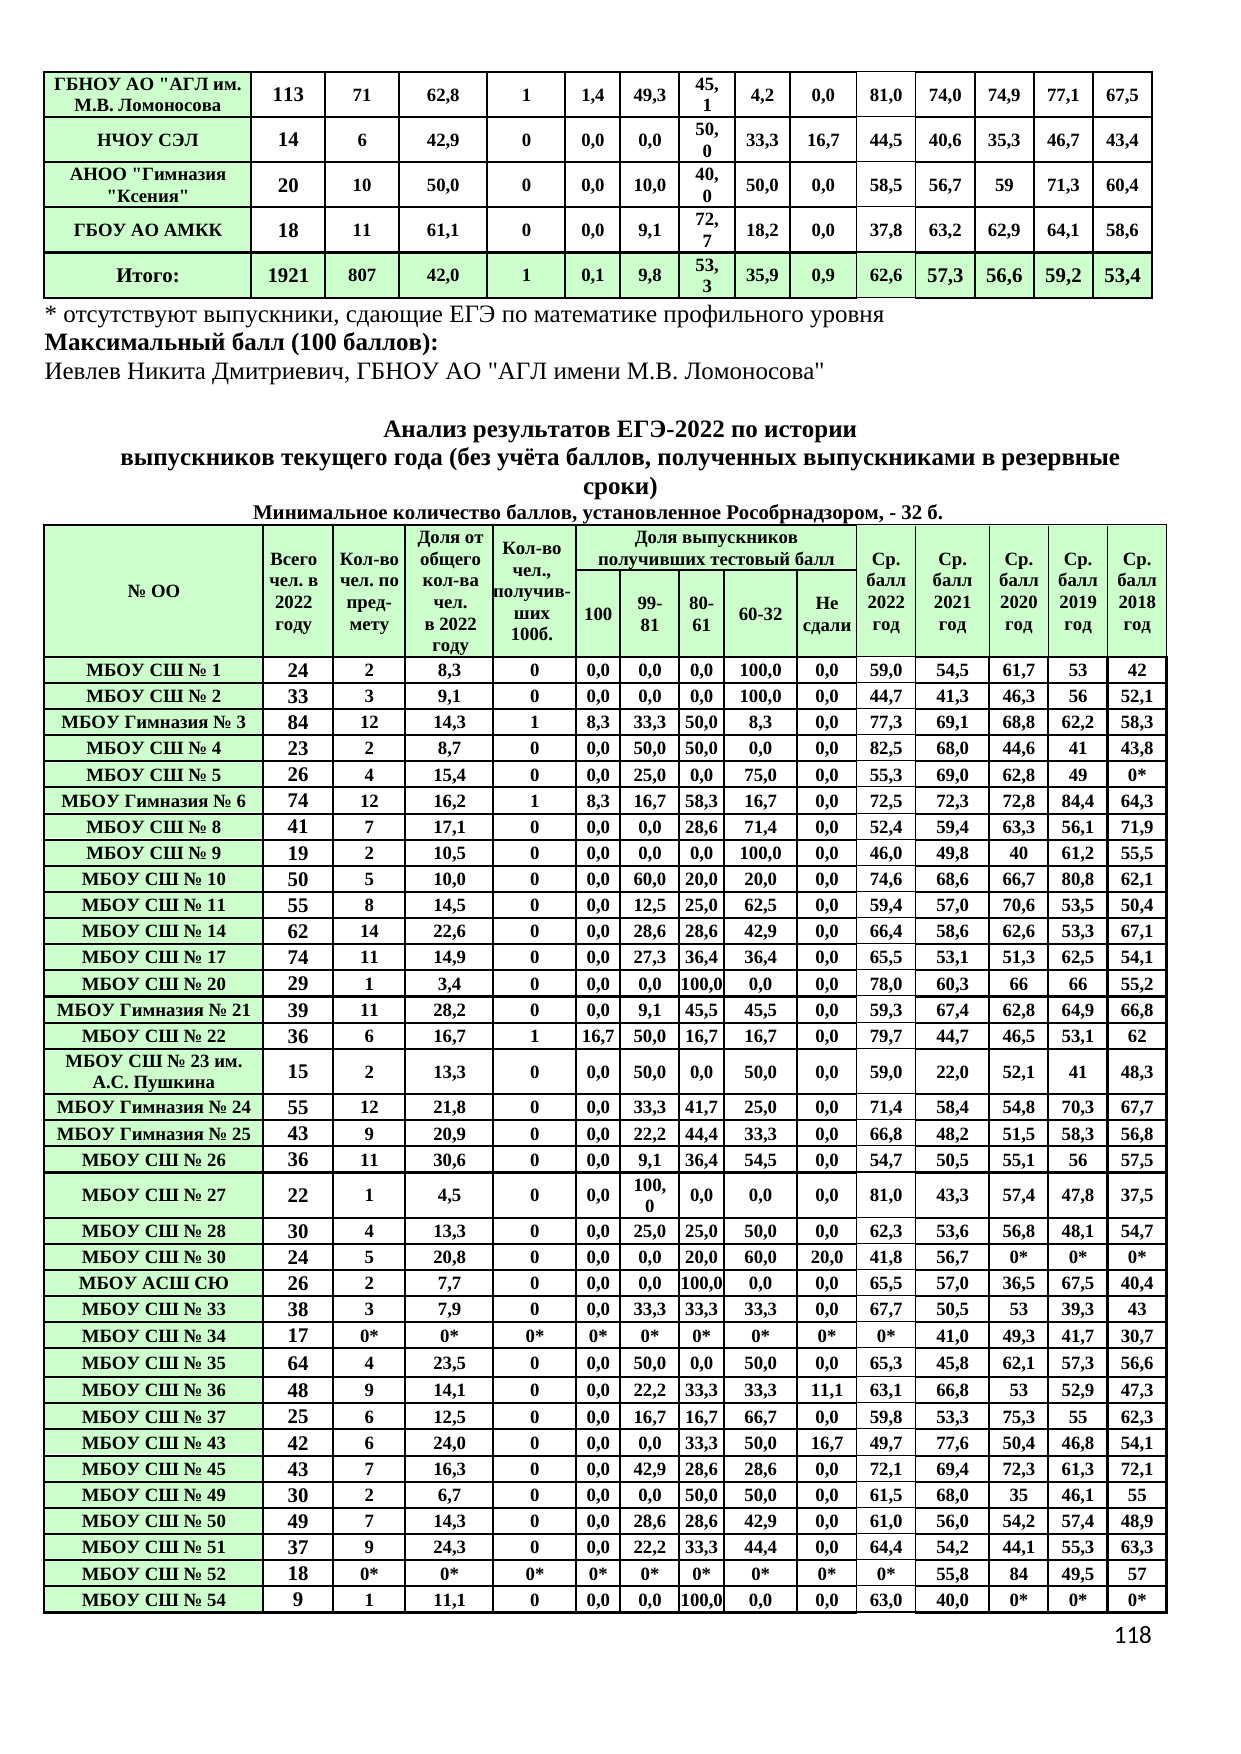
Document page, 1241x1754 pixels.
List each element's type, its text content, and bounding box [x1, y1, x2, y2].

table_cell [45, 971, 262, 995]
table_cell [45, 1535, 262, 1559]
text * отсутствуют выпускники, сдающие ЕГЭ по математике профильного уровня [44, 299, 1152, 327]
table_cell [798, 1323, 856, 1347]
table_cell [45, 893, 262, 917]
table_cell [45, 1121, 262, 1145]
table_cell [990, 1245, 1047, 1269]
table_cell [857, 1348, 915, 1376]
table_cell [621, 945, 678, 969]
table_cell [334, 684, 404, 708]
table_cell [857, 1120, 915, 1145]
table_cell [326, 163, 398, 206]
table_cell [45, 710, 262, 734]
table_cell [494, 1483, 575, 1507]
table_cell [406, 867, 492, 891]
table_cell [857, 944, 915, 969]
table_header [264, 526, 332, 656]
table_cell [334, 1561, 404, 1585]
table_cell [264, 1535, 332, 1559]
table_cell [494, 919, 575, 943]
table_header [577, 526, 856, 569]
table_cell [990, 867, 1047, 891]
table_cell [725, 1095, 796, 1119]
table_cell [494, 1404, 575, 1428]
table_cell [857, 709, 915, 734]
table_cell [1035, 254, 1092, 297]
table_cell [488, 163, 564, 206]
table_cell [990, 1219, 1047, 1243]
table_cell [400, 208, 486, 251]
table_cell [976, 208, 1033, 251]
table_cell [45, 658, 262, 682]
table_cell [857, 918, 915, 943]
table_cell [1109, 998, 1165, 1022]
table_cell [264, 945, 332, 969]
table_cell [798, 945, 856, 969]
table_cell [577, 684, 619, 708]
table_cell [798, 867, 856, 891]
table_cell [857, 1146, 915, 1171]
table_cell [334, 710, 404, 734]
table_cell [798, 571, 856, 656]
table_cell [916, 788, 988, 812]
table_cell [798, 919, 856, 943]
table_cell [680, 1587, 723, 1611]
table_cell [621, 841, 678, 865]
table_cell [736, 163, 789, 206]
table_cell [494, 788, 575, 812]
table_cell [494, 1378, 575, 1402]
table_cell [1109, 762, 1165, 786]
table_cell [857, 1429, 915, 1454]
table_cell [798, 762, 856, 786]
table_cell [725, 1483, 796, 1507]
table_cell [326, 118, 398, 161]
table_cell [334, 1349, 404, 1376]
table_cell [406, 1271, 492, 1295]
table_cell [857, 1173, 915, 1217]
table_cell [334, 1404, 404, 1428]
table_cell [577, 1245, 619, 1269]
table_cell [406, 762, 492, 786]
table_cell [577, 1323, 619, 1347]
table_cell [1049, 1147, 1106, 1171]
text Максимальный балл (100 баллов): [44, 327, 1152, 356]
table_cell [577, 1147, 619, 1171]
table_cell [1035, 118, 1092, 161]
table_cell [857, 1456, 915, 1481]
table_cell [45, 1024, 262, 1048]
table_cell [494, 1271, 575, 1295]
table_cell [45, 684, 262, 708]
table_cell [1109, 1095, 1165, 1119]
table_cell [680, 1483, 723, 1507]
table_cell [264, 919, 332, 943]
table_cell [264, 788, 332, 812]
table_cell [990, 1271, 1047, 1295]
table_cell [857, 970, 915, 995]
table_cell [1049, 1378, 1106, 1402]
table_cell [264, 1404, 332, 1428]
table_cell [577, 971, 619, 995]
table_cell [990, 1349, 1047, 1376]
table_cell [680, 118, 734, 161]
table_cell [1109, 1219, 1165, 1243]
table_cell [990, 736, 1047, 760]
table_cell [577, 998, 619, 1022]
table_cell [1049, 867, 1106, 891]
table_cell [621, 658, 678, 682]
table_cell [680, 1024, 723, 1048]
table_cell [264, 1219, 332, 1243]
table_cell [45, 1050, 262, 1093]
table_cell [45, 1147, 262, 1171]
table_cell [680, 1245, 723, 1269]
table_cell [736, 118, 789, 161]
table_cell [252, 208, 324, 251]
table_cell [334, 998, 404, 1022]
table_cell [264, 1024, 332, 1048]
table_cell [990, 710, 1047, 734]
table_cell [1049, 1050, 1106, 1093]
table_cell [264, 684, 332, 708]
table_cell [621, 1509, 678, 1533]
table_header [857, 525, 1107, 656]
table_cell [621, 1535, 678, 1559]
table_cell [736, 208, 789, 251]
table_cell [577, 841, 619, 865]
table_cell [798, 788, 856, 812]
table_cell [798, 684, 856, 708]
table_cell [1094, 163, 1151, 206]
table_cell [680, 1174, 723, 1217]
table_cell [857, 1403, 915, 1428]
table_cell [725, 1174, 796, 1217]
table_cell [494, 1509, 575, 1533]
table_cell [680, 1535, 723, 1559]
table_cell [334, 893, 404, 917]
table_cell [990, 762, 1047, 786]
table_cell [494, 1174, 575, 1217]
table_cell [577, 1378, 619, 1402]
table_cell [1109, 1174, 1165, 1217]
text Минимальное количество баллов, установленное Рособрнадзором, - 32 б. [44, 500, 1152, 524]
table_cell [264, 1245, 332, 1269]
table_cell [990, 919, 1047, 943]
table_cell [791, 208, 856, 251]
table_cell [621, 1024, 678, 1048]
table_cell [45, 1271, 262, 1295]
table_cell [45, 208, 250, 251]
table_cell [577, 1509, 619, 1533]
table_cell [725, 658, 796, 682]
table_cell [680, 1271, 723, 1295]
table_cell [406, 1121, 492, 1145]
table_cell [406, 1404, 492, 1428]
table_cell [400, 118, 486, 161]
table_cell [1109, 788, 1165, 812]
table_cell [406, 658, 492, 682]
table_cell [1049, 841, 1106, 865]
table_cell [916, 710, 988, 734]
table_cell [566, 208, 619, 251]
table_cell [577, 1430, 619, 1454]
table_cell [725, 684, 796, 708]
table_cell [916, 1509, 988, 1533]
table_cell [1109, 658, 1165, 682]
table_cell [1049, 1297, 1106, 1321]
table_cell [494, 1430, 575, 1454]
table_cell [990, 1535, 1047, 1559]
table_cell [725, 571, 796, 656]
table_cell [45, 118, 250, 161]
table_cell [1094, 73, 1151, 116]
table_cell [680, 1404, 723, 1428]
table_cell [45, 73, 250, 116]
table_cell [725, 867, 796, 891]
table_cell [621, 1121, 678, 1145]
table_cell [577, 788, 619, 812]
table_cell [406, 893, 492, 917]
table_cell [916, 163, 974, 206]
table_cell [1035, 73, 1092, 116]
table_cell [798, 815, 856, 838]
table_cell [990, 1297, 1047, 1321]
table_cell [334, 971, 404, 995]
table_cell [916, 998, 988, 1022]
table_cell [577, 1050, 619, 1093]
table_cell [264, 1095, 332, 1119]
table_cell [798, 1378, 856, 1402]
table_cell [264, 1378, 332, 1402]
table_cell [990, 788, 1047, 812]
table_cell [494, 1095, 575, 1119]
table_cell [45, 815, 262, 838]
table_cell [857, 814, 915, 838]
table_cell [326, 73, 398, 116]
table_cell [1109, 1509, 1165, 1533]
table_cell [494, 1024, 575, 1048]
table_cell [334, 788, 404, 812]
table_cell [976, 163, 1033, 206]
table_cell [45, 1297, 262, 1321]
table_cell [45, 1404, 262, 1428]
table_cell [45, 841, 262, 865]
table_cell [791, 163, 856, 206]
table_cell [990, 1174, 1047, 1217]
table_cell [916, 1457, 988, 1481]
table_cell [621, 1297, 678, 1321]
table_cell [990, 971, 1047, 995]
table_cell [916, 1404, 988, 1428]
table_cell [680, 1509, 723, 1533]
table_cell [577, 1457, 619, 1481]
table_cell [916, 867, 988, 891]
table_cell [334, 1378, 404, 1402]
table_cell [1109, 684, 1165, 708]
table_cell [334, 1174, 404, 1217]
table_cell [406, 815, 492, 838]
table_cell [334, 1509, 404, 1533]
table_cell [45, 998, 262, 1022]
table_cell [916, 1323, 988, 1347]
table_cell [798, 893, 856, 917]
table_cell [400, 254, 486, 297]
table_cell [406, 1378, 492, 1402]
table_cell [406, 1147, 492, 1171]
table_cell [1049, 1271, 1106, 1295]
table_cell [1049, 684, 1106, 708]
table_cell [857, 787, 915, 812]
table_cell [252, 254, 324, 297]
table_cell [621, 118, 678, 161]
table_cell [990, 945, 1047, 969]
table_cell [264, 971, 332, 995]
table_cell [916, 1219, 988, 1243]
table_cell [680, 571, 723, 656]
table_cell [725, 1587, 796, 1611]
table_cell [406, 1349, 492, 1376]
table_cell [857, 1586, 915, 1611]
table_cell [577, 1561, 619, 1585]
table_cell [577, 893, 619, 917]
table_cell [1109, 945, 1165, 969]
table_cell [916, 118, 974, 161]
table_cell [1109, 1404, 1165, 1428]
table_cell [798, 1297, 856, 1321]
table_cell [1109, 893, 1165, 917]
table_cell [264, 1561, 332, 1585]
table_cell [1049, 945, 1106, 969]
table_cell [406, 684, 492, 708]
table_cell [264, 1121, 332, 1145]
text выпускников текущего года (без учёта баллов, полученных выпускниками в резервные сроки) [89, 442, 1152, 500]
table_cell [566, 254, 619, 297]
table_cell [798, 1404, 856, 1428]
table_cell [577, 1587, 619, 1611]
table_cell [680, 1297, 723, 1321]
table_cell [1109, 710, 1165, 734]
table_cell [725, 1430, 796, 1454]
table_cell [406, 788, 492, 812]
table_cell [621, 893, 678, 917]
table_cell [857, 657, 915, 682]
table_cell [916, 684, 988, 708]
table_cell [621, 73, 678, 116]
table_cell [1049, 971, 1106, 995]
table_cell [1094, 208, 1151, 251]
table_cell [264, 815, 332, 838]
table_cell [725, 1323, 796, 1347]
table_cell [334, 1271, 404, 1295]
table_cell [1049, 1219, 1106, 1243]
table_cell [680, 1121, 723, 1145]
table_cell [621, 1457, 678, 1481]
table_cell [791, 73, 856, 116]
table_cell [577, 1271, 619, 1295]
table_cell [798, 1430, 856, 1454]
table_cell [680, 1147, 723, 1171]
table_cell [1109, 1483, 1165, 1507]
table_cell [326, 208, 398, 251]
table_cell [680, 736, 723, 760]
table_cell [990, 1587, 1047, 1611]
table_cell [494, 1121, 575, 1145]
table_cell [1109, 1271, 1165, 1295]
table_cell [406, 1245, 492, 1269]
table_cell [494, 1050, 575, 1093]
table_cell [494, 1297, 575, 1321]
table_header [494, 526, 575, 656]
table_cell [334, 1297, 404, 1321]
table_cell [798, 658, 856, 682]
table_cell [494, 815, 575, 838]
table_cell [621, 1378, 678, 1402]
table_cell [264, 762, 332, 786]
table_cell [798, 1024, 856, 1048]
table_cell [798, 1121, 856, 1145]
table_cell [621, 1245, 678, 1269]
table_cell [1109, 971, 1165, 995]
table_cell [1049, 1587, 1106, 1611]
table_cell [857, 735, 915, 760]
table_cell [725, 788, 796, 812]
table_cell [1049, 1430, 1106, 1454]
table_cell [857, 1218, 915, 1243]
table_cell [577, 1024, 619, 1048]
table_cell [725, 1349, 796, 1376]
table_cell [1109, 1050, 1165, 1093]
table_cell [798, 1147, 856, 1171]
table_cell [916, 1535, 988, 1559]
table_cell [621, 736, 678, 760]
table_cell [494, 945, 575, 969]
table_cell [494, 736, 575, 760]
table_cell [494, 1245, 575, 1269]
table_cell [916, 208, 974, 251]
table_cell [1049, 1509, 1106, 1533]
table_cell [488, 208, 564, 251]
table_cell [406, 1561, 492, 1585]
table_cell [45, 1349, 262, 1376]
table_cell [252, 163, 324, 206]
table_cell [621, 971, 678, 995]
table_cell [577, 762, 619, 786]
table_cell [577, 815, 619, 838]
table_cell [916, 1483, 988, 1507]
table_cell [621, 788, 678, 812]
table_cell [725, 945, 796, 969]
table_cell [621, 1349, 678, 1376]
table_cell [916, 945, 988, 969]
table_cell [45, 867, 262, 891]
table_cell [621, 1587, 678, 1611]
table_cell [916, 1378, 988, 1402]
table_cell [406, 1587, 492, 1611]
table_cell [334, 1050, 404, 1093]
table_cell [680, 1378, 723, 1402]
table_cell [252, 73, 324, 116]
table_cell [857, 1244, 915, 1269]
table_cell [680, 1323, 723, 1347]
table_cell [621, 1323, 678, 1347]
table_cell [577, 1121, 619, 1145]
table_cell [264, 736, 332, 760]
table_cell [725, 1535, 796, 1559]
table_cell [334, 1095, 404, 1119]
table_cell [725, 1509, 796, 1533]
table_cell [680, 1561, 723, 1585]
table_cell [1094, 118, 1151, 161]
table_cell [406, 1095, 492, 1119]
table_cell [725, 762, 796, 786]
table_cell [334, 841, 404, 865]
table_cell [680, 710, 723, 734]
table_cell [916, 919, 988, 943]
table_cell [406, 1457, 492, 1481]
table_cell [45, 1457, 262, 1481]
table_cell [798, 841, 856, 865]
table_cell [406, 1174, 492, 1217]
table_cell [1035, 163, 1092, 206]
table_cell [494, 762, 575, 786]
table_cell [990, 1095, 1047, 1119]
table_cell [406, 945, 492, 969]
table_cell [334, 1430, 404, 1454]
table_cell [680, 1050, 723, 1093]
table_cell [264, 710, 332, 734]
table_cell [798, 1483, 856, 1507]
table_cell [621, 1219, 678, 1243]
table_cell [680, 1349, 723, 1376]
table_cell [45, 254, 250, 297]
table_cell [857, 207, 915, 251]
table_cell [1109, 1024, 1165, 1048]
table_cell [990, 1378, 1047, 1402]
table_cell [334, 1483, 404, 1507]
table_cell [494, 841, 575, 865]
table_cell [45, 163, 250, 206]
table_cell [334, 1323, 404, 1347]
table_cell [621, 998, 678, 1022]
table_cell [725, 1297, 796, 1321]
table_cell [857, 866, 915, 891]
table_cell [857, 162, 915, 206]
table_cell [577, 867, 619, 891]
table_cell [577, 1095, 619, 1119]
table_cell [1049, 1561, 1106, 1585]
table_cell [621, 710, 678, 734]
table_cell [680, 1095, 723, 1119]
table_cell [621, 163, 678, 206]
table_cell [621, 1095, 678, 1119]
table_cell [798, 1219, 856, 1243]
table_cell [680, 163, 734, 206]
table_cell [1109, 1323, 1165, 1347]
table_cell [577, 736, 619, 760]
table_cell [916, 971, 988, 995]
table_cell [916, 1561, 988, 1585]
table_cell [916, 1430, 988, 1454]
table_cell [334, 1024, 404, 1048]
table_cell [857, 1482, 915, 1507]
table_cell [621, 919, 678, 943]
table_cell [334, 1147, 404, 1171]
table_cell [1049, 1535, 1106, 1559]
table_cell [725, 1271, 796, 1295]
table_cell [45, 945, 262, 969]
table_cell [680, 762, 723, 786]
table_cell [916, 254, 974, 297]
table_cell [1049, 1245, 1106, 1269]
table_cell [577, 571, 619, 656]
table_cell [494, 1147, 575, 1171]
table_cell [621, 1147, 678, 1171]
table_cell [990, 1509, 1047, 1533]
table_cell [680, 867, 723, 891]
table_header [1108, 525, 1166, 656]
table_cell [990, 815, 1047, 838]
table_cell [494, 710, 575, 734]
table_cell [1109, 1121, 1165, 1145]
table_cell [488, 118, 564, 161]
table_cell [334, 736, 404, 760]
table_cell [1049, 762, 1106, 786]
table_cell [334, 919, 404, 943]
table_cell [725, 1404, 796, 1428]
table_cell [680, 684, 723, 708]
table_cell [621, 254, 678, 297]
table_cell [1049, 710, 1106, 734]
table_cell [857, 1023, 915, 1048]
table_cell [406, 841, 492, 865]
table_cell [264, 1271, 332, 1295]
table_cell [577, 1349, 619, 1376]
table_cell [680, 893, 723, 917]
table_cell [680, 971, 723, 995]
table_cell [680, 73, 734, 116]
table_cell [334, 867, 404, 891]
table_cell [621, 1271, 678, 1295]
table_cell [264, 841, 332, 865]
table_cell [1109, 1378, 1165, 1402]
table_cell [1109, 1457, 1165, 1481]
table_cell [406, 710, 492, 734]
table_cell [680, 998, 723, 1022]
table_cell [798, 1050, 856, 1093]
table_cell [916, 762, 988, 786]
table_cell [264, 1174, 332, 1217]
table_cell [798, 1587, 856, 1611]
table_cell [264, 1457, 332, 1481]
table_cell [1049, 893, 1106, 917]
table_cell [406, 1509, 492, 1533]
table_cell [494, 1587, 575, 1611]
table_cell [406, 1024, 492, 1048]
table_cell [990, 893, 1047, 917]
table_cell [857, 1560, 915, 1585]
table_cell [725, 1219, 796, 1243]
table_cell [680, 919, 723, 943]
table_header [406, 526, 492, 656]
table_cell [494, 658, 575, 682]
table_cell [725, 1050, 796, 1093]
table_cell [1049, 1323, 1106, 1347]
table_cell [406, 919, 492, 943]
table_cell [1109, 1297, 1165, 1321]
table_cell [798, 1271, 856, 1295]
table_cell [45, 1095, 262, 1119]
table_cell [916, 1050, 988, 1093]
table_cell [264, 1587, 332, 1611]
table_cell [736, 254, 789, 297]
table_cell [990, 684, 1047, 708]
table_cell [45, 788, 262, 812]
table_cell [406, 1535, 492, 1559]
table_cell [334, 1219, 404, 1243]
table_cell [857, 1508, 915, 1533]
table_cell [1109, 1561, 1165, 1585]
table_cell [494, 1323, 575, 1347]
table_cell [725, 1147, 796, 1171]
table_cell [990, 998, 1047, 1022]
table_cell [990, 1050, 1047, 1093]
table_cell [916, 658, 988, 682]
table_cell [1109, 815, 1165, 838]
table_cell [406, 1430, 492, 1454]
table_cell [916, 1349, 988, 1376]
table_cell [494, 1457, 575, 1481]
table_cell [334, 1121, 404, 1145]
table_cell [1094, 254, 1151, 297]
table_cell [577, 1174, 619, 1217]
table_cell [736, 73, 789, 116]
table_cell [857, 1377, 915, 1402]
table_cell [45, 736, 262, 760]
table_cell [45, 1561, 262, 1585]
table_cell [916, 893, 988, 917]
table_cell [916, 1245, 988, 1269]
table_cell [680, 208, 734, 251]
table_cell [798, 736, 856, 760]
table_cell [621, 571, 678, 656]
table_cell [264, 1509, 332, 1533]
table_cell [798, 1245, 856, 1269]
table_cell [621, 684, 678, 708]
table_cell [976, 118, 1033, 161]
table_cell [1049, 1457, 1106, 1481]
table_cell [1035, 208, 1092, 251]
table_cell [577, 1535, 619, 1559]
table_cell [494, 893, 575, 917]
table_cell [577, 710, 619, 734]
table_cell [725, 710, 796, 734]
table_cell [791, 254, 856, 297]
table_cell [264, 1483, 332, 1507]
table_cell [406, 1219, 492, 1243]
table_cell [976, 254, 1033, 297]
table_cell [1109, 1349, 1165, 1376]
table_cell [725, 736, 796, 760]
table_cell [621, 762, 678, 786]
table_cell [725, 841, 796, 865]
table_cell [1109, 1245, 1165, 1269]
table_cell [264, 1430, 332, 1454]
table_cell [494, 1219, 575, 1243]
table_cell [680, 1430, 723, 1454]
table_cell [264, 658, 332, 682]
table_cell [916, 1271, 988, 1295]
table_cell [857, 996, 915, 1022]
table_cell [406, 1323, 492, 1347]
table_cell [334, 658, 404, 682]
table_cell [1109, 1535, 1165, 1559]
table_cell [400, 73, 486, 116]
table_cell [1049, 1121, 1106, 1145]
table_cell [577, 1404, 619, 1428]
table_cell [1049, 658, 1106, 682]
text Иевлев Никита Дмитриевич, ГБНОУ АО "АГЛ имени М.В. Ломоносова" [44, 356, 1152, 385]
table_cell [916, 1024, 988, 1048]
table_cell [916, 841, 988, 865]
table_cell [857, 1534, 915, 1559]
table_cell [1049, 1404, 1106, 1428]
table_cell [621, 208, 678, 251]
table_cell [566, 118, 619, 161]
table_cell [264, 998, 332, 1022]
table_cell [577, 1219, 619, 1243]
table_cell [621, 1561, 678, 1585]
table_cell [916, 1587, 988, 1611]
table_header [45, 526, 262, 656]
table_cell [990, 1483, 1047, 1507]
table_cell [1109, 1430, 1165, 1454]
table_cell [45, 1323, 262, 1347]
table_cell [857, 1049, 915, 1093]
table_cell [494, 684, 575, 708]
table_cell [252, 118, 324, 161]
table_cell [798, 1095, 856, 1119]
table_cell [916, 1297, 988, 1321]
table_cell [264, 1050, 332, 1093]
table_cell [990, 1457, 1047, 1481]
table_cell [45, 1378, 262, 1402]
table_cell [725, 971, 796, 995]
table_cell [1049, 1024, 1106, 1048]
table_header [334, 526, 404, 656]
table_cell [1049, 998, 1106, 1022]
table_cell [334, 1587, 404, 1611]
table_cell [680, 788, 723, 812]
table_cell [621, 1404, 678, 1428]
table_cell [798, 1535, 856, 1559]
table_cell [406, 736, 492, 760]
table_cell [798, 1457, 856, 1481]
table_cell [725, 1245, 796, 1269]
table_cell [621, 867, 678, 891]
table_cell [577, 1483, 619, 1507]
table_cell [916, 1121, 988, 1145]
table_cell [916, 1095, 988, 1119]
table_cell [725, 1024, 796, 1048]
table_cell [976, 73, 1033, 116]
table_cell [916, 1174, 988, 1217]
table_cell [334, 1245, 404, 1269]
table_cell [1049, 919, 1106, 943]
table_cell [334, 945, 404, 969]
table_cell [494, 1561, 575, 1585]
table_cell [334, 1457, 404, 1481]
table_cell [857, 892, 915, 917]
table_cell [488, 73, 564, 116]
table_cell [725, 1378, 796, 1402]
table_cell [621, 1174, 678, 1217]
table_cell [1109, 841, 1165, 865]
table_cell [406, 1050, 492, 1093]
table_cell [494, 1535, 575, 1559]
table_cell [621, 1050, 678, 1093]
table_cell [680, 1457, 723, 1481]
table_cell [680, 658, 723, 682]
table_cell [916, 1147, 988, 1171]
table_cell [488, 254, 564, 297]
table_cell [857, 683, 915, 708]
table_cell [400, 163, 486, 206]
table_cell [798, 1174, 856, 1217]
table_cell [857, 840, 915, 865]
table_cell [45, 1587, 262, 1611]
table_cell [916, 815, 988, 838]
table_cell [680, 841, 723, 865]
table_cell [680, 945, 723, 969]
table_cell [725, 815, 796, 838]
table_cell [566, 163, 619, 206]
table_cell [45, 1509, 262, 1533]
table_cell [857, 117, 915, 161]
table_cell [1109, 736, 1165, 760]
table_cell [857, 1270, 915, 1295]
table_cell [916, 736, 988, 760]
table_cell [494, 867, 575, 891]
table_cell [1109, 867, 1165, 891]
text Анализ результатов ЕГЭ-2022 по истории [89, 414, 1152, 442]
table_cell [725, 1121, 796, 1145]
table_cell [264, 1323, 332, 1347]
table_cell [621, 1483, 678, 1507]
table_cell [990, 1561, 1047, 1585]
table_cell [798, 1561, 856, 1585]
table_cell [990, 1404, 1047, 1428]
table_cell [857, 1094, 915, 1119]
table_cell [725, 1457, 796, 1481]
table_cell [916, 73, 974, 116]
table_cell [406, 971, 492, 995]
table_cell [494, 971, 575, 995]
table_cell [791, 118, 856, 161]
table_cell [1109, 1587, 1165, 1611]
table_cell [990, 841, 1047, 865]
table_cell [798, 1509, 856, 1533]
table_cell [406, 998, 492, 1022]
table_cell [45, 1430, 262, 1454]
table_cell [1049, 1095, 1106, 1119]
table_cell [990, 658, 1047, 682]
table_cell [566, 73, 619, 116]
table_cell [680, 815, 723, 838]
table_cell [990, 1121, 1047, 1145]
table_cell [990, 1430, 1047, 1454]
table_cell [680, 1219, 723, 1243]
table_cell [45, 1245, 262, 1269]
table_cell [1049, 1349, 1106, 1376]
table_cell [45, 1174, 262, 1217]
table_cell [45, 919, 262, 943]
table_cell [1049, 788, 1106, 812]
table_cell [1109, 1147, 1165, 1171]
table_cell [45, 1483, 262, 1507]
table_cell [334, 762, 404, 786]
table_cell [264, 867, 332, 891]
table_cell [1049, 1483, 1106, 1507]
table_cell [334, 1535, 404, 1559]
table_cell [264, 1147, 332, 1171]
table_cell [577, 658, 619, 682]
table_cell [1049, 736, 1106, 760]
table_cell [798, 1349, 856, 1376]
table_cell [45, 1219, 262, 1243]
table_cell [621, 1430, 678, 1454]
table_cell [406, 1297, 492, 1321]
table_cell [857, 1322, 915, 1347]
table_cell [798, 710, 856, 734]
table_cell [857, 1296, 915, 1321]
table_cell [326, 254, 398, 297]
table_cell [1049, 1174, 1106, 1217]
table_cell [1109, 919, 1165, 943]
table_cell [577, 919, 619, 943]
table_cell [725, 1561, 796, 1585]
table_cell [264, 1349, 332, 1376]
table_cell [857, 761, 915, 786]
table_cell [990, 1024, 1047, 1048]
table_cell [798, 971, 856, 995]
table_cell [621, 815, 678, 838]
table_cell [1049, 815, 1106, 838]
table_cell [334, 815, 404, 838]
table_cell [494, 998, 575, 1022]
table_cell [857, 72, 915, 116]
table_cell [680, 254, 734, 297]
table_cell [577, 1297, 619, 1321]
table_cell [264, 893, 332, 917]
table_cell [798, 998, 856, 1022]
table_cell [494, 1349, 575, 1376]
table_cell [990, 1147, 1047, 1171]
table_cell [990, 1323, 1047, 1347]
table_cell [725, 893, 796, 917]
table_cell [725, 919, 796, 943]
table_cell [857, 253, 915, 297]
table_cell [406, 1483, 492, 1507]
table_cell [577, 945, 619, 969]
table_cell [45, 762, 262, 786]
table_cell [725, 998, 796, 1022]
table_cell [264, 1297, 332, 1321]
